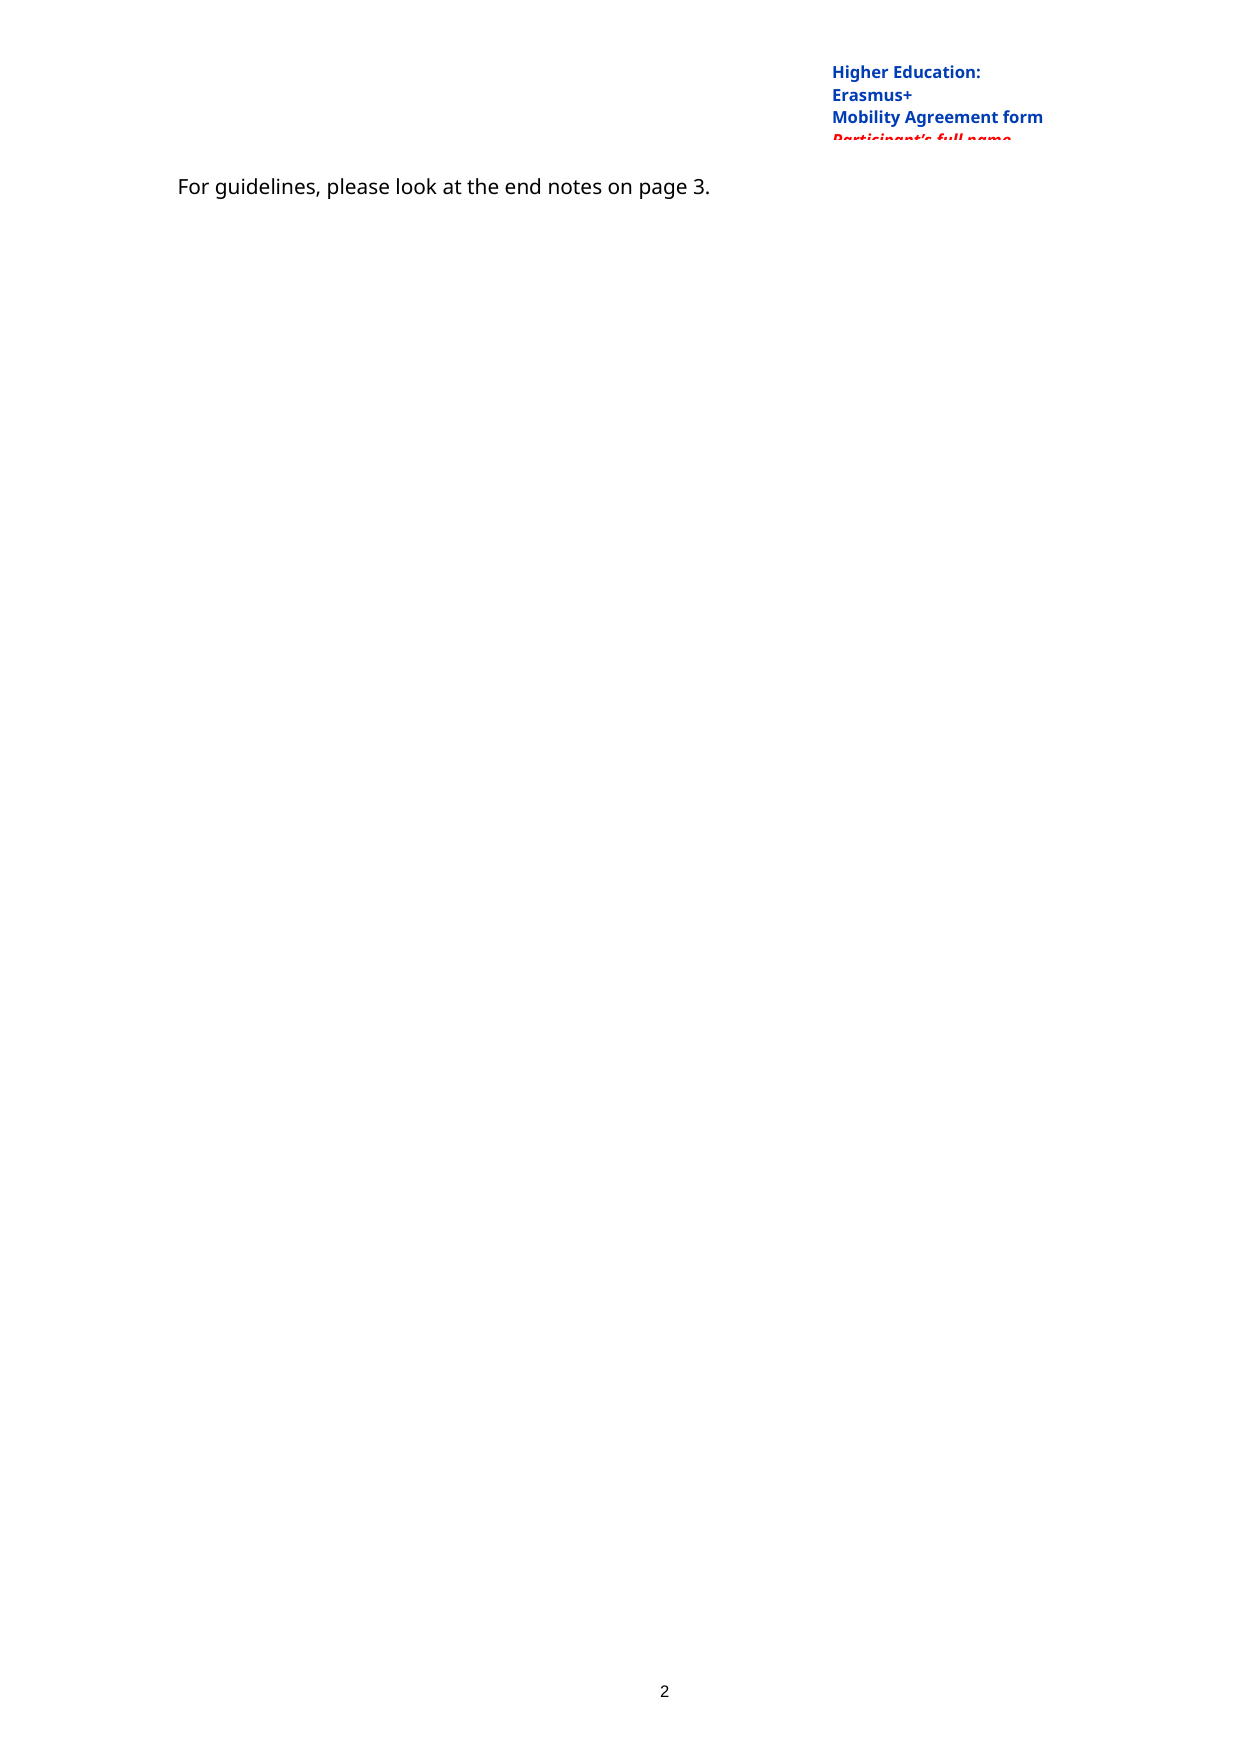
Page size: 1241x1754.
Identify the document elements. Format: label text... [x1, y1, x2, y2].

subtitle For guidelines, please look at the end notes on page 3. [177, 172, 1092, 200]
